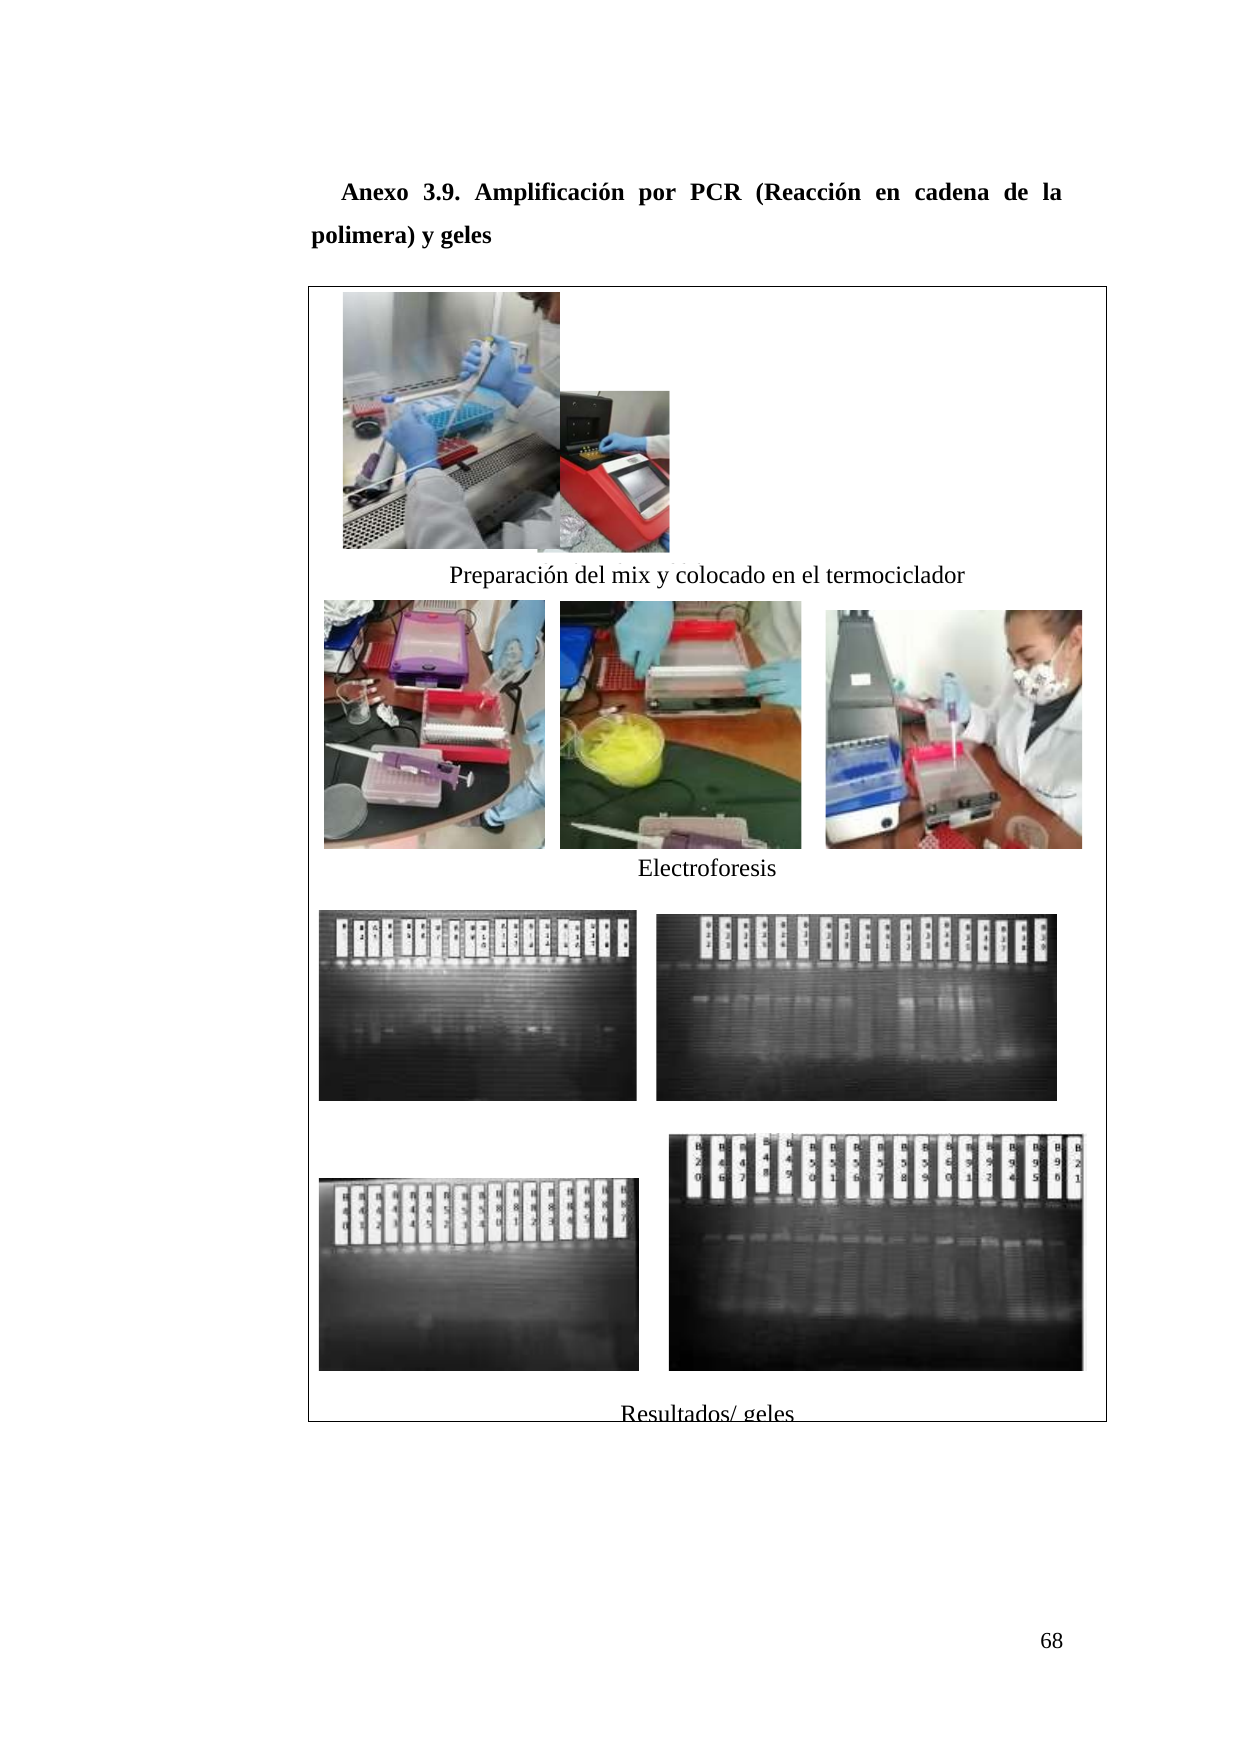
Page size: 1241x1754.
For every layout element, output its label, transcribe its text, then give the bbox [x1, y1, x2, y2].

picture [668, 1133, 1087, 1371]
picture [560, 601, 802, 849]
picture [318, 1178, 639, 1371]
picture [825, 610, 1083, 849]
picture [656, 914, 1057, 1101]
picture [342, 292, 720, 564]
text Anexo 3.9. Amplificación por PCR (Reacción en cadena de la polimera) y geles [311, 177, 1063, 249]
picture [324, 600, 545, 849]
picture [318, 910, 637, 1101]
